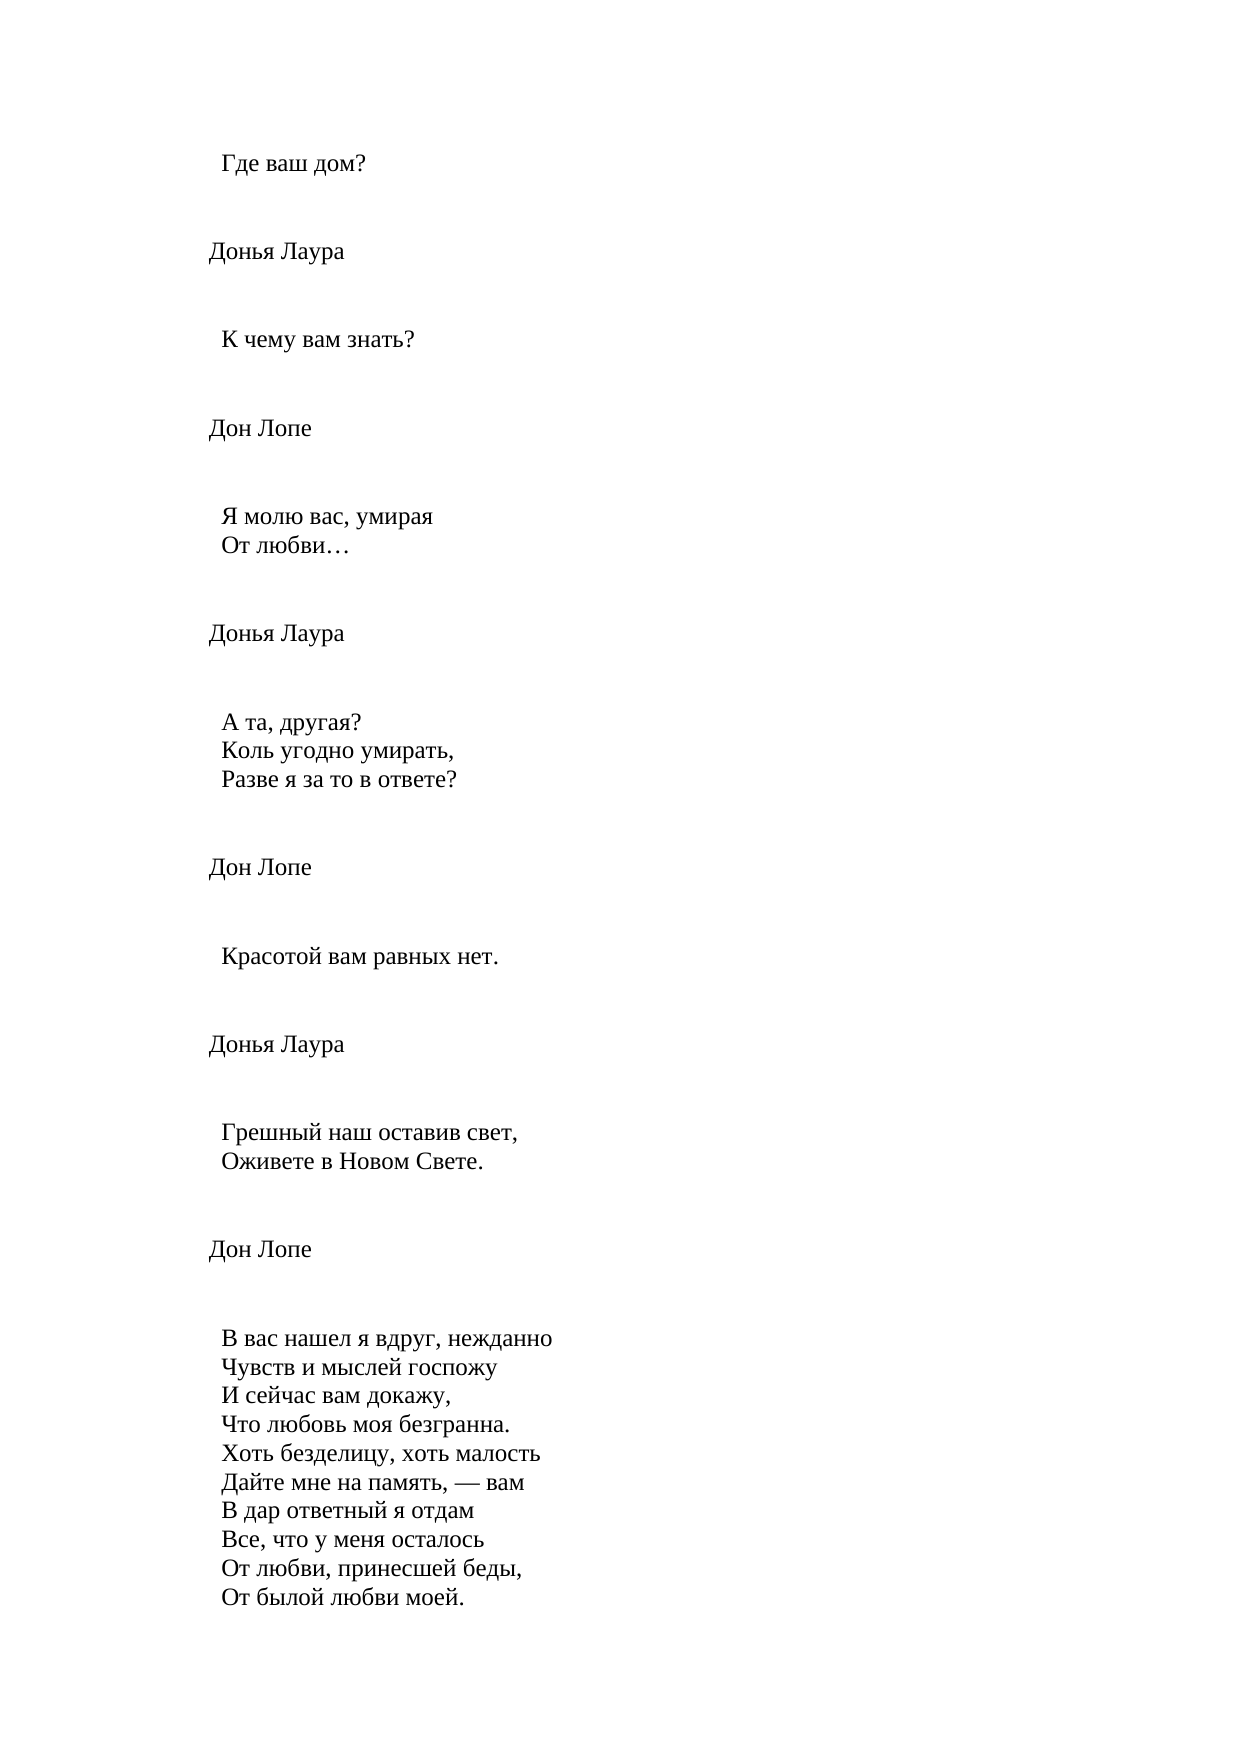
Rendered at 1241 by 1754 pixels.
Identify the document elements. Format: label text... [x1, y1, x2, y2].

text Разве я за то в ответе? [177, 764, 1152, 793]
text Все, что у меня осталось [177, 1524, 1152, 1553]
text В дар ответный я отдам [177, 1495, 1152, 1524]
text Я молю вас, умирая [177, 501, 1152, 530]
text К чему вам знать? [177, 324, 1152, 353]
text Что любовь моя безгранна. [177, 1409, 1152, 1438]
text От любви, принесшей беды, [177, 1553, 1152, 1582]
text Красотой вам равных нет. [177, 941, 1152, 969]
text Дон Лопе [177, 852, 1152, 881]
text Грешный наш оставив свет, [177, 1117, 1152, 1146]
text От любви… [177, 530, 1152, 559]
text Донья Лаура [177, 1029, 1152, 1058]
text И сейчас вам докажу, [177, 1380, 1152, 1409]
text Дайте мне на память, — вам [177, 1467, 1152, 1495]
text Дон Лопе [177, 1234, 1152, 1263]
text В вас нашел я вдруг, нежданно [177, 1323, 1152, 1352]
text Дон Лопе [177, 413, 1152, 442]
text Донья Лаура [177, 236, 1152, 265]
text Донья Лаура [177, 618, 1152, 647]
text Коль угодно умирать, [177, 735, 1152, 764]
text Где ваш дом? [177, 148, 1152, 177]
text А та, другая? [177, 707, 1152, 735]
text От былой любви моей. [177, 1582, 1152, 1610]
text Хоть безделицу, хоть малость [177, 1438, 1152, 1467]
text Чувств и мыслей госпожу [177, 1352, 1152, 1380]
text Оживете в Новом Свете. [177, 1146, 1152, 1175]
